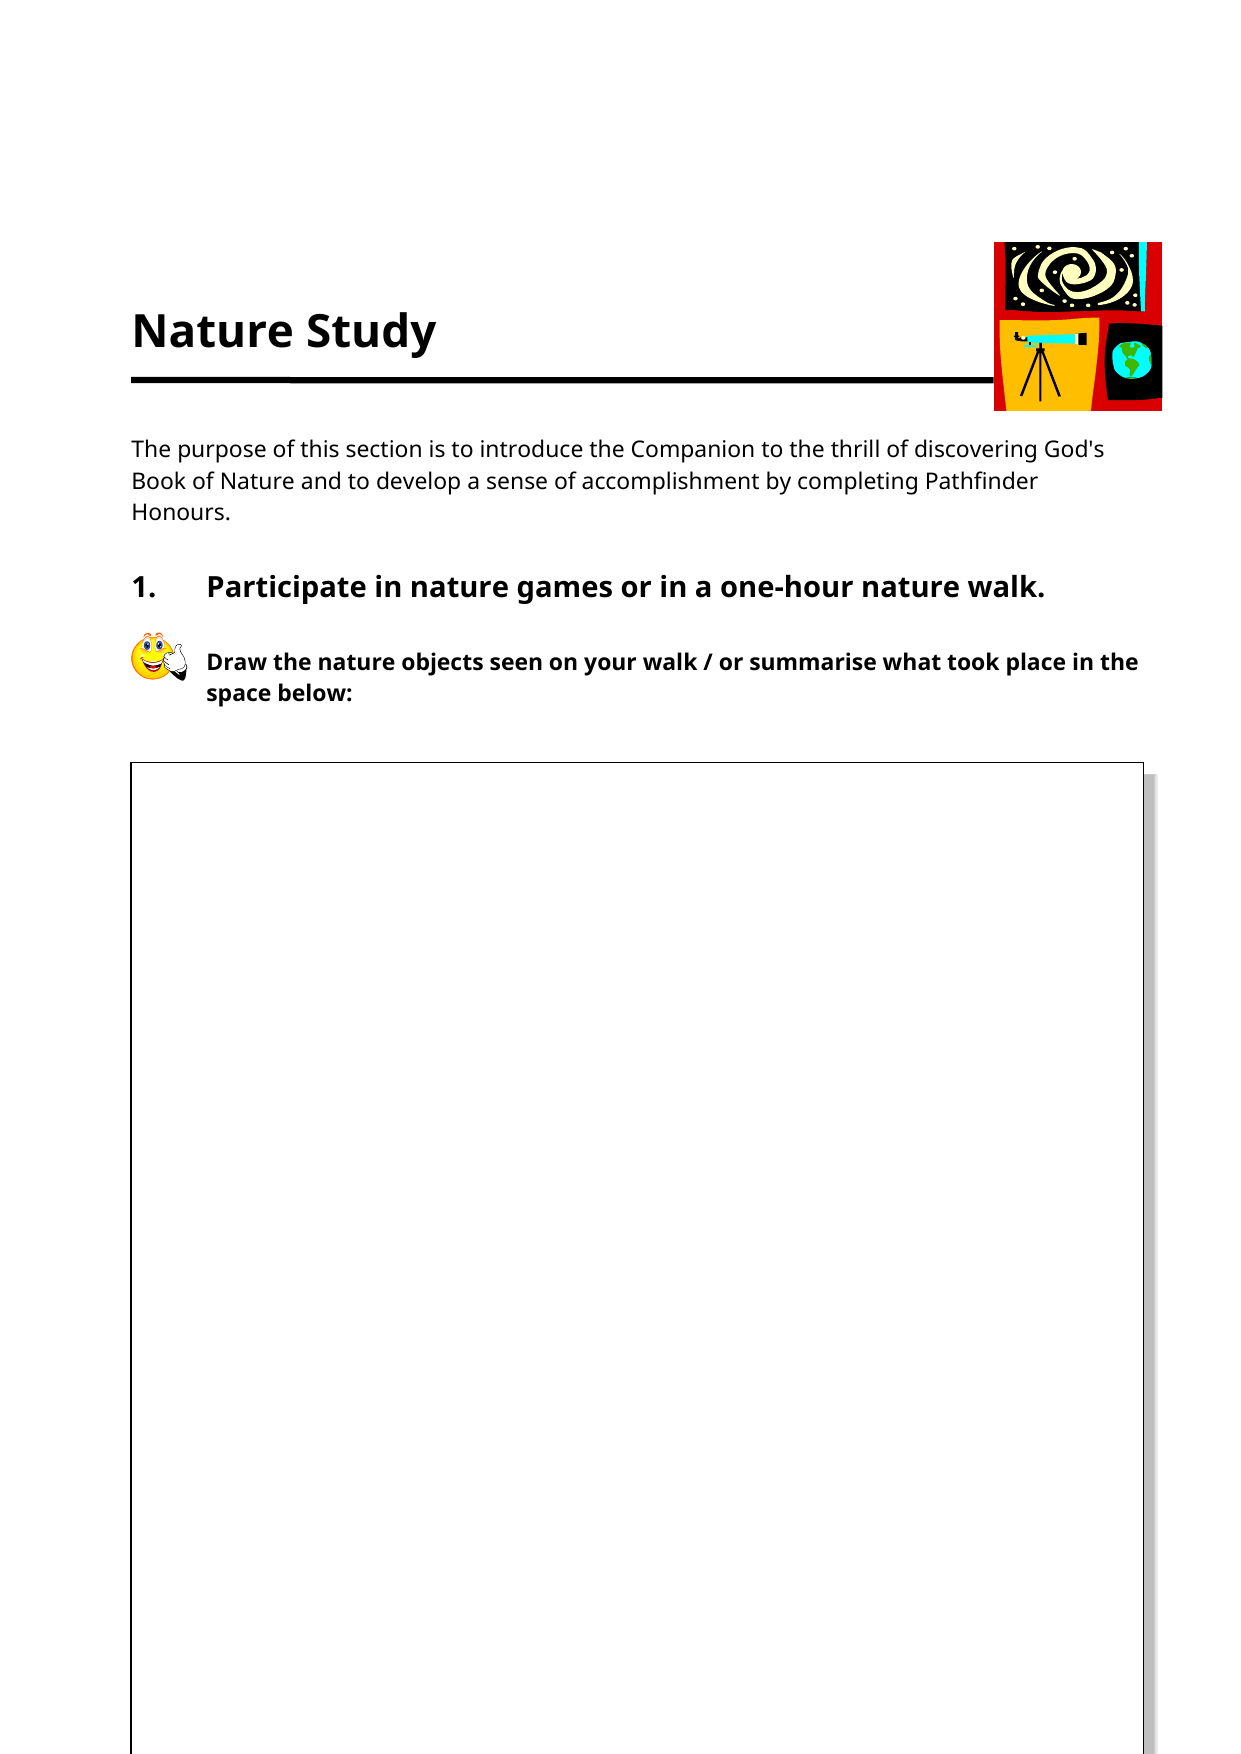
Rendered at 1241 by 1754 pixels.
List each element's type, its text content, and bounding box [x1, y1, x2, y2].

text 1. Participate in nature games or in a one-hour nature walk. [131, 567, 1144, 606]
text Draw the nature objects seen on your walk / or summarise what took place in the space below: [206, 646, 1144, 709]
text Nature Study [131, 298, 994, 361]
text Book of Nature and to develop a sense of accomplishment by completing Pathfinder [131, 464, 1144, 496]
text Honours. [131, 496, 1144, 527]
text The purpose of this section is to introduce the Companion to the thrill of discovering God's [131, 433, 1144, 464]
